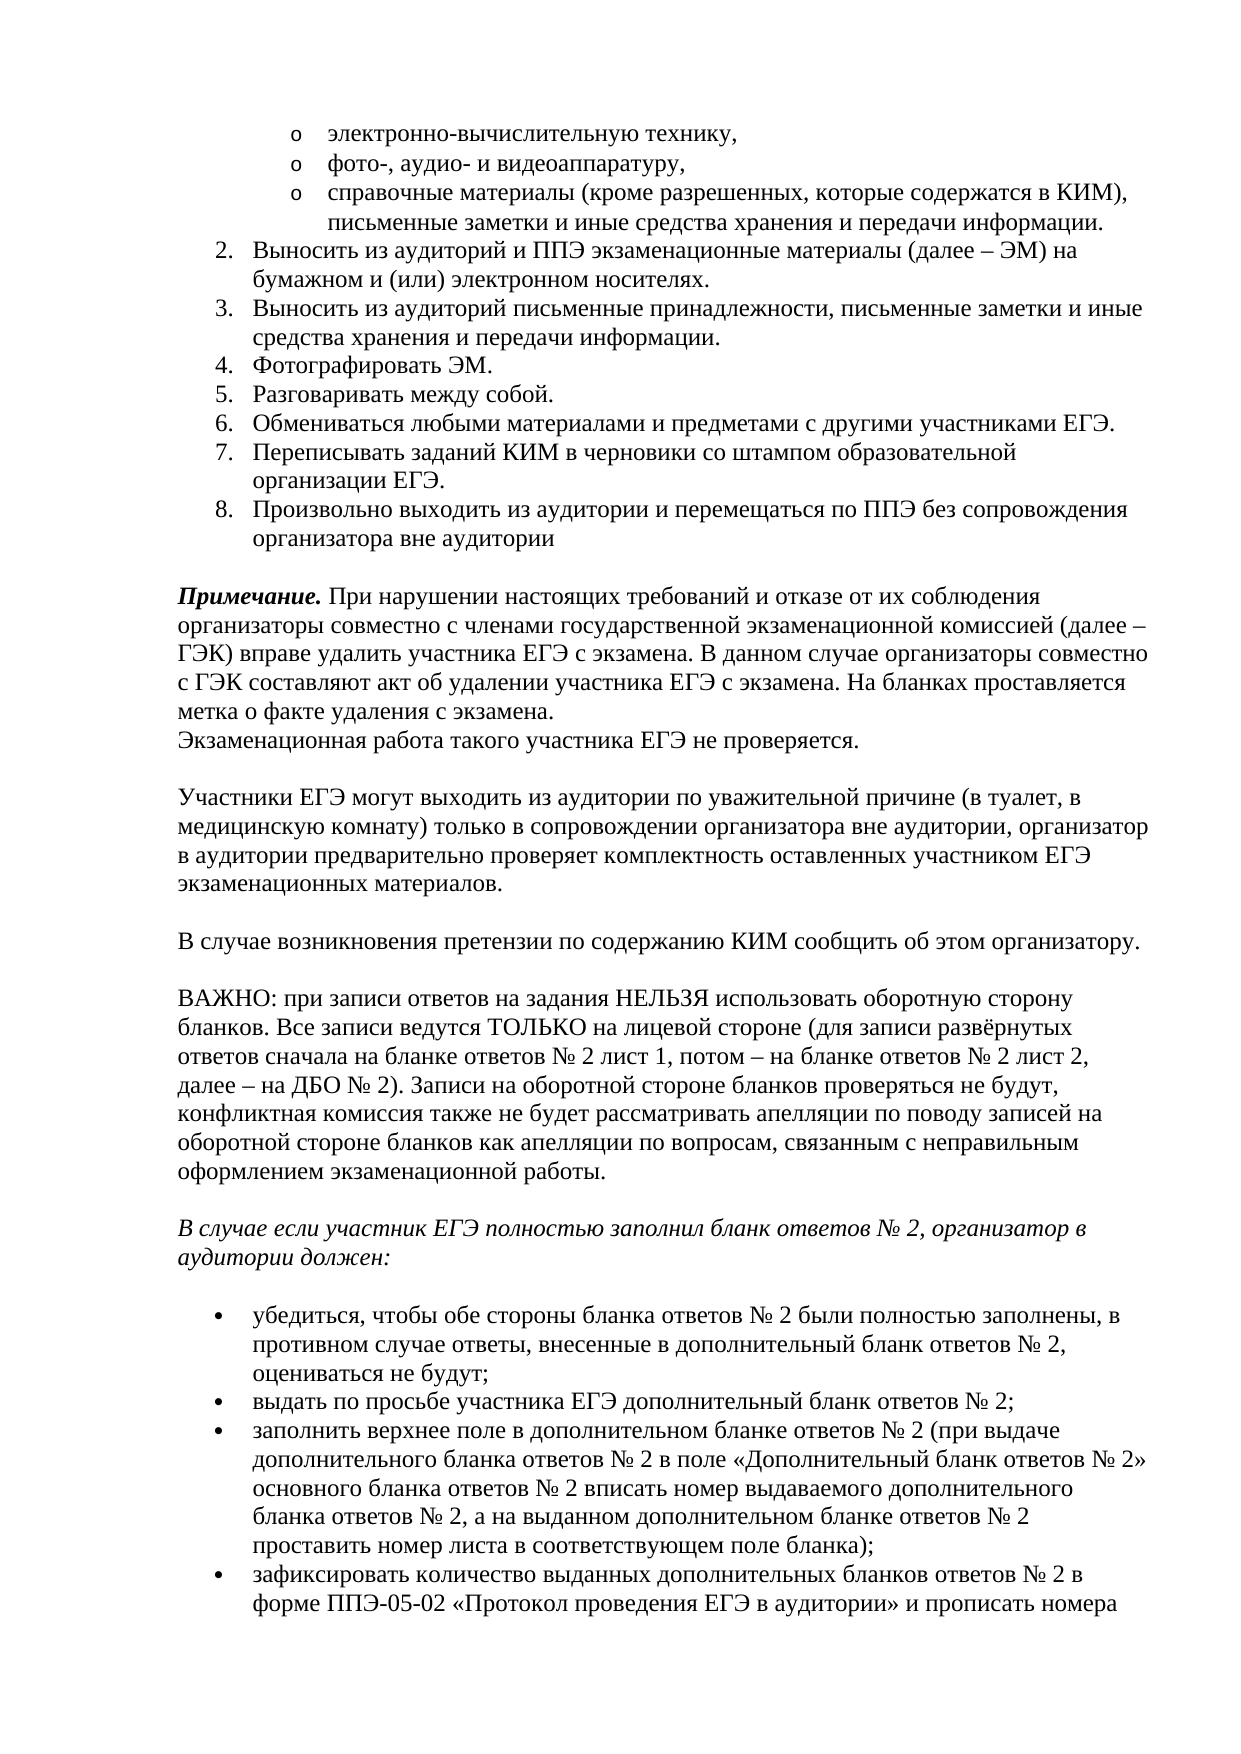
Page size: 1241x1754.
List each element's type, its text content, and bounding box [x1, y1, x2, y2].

list справочные материалы (кроме разрешенных, которые содержатся в КИМ), письменные заметки и иные средства хранения и передачи информации. [290, 177, 1152, 236]
list заполнить верхнее поле в дополнительном бланке ответов № 2 (при выдаче дополнительного бланка ответов № 2 в поле «Дополнительный бланк ответов № 2» основного бланка ответов № 2 вписать номер выдаваемого дополнительного бланка ответов № 2, а на выданном дополнительном бланке ответов № 2 проставить номер листа в соответствующем поле бланка); [215, 1415, 1152, 1559]
list Произвольно выходить из аудитории и перемещаться по ППЭ без сопровождения организатора вне аудитории [215, 494, 1152, 552]
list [215, 1559, 1152, 1616]
list фото-, аудио- и видеоаппаратуру, [290, 148, 1152, 177]
list Обмениваться любыми материалами и предметами с другими участниками ЕГЭ. [215, 408, 1152, 437]
list электронно-вычислительную технику, [290, 118, 1152, 148]
list Выносить из аудиторий и ППЭ экзаменационные материалы (далее – ЭМ) на бумажном и (или) электронном носителях. [215, 236, 1152, 293]
list Переписывать заданий КИМ в черновики со штампом образовательной организации ЕГЭ. [215, 437, 1152, 494]
list выдать по просьбе участника ЕГЭ дополнительный бланк ответов № 2; [215, 1386, 1152, 1415]
text Примечание. При нарушении настоящих требований и отказе от их соблюдения организаторы совместно с членами государственной экзаменационной комиссией (далее – ГЭК) вправе удалить участника ЕГЭ с экзамена. В данном случае организаторы совместно с ГЭК составляют акт об удалении участника ЕГЭ с экзамена. На бланках проставляется метка о факте удаления с экзамена. Экзаменационная работа такого участника ЕГЭ не проверяется. Участники ЕГЭ могут выходить из аудитории по уважительной причине (в туалет, в медицинскую комнату) только в сопровождении организатора вне аудитории, организатор в аудитории предварительно проверяет комплектность оставленных участником ЕГЭ экзаменационных материалов. В случае возникновения претензии по содержанию КИМ сообщить об этом организатору. ВАЖНО: при записи ответов на задания НЕЛЬЗЯ использовать оборотную сторону бланков. Все записи ведутся ТОЛЬКО на лицевой стороне (для записи развёрнутых ответов сначала на бланке ответов № 2 лист 1, потом – на бланке ответов № 2 лист 2, далее – на ДБО № 2). Записи на оборотной стороне бланков проверяться не будут, конфликтная комиссия также не будет рассматривать апелляции по поводу записей на оборотной стороне бланков как апелляции по вопросам, связанным с неправильным оформлением экзаменационной работы. В случае если участник ЕГЭ полностью заполнил бланк ответов № 2, организатор в аудитории должен: [177, 581, 1152, 1271]
list Фотографировать ЭМ. [215, 351, 1152, 379]
list Выносить из аудиторий письменные принадлежности, письменные заметки и иные средства хранения и передачи информации. [215, 293, 1152, 351]
list убедиться, чтобы обе стороны бланка ответов № 2 были полностью заполнены, в противном случае ответы, внесенные в дополнительный бланк ответов № 2, оцениваться не будут; [215, 1300, 1152, 1386]
list Разговаривать между собой. [215, 379, 1152, 408]
